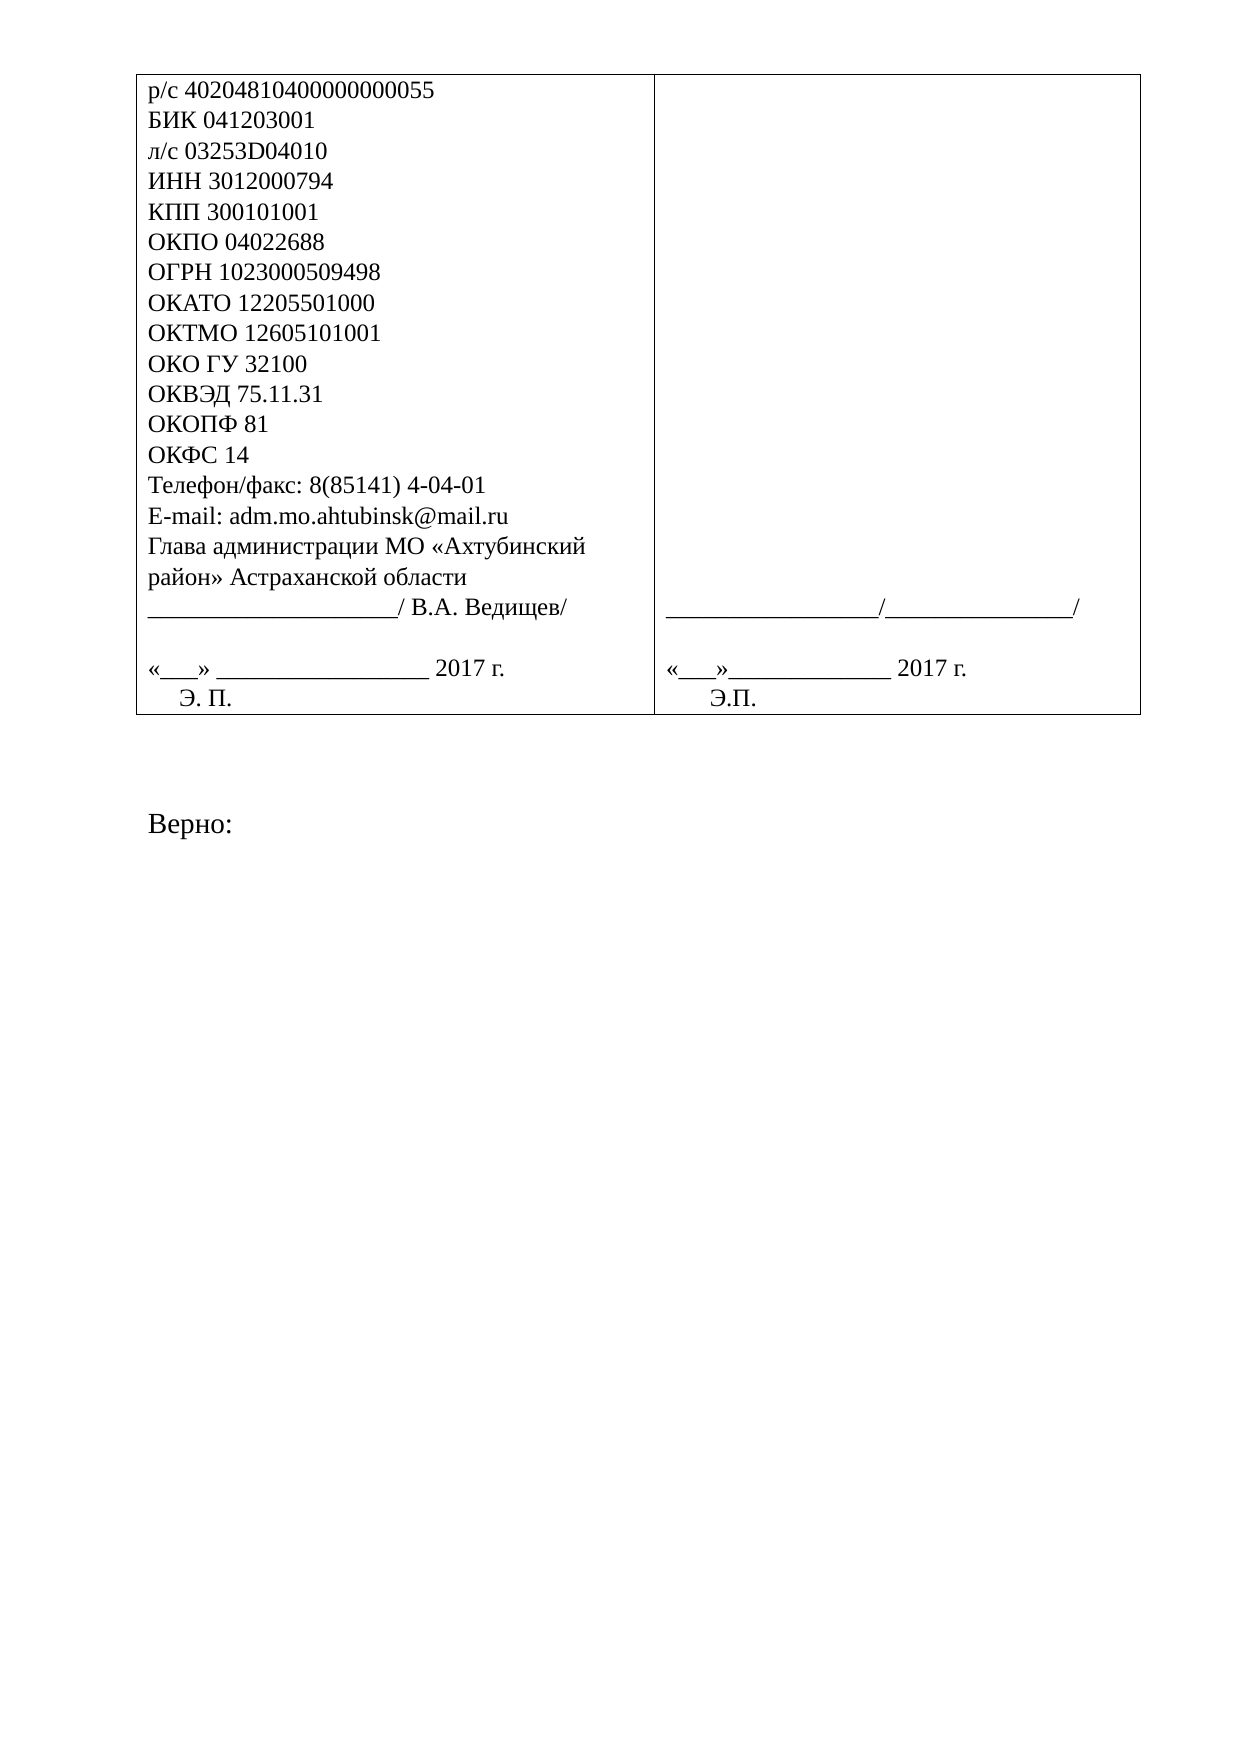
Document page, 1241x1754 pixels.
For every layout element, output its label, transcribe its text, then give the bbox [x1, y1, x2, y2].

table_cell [655, 75, 1140, 714]
text Верно: [148, 806, 1152, 839]
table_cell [137, 75, 654, 714]
